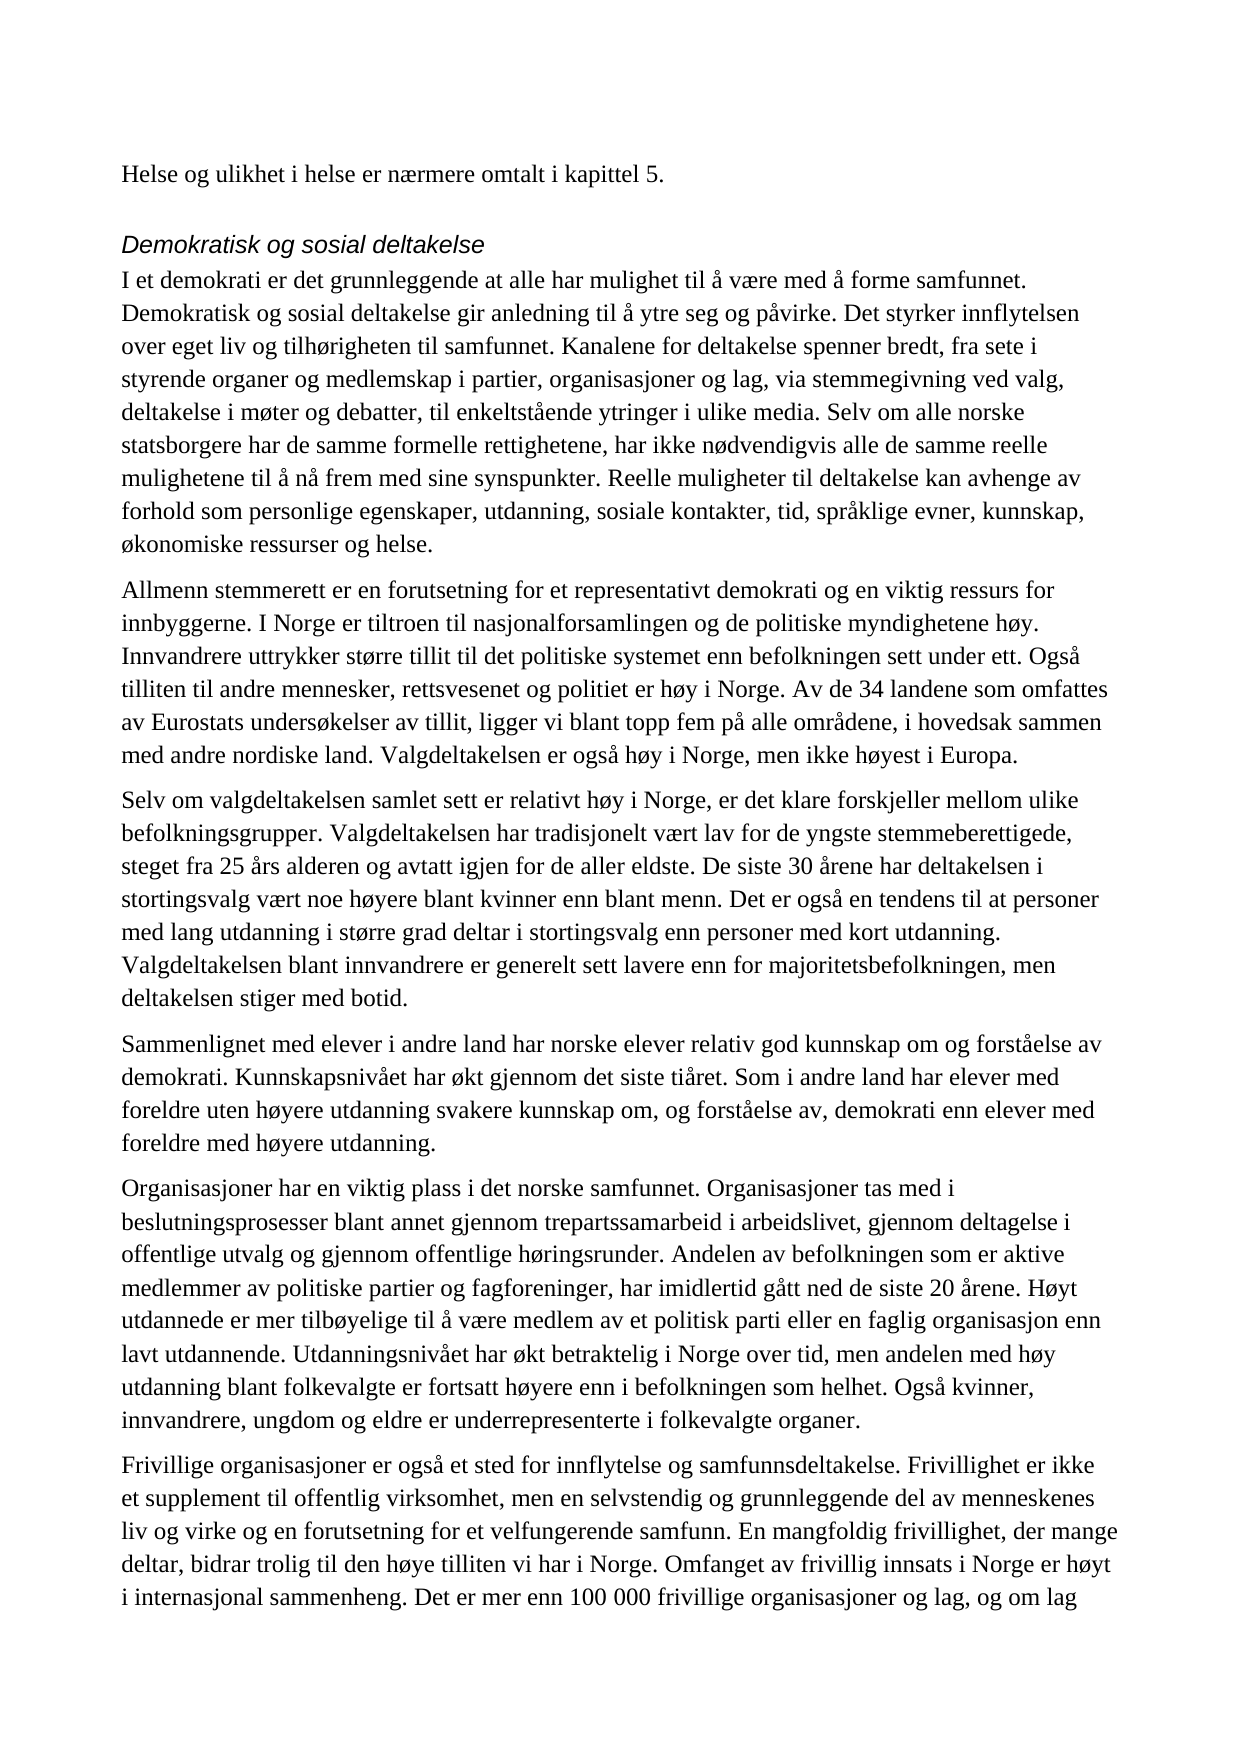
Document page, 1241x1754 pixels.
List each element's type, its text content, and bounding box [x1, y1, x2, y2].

text Selv om valgdeltakelsen samlet sett er relativt høy i Norge, er det klare forskjeller mellom ulike befolkningsgrupper. Valgdeltakelsen har tradisjonelt vært lav for de yngste stemmeberettigede, steget fra 25 års alderen og avtatt igjen for de aller eldste. De siste 30 årene har deltakelsen i stortingsvalg vært noe høyere blant kvinner enn blant menn. Det er også en tendens til at personer med lang utdanning i større grad deltar i stortingsvalg enn personer med kort utdanning. Valgdeltakelsen blant innvandrere er generelt sett lavere enn for majoritetsbefolkningen, men deltakelsen stiger med botid. [121, 785, 1119, 1012]
text Demokratisk og sosial deltakelse [121, 230, 1119, 259]
text Organisasjoner har en viktig plass i det norske samfunnet. Organisasjoner tas med i beslutningsprosesser blant annet gjennom trepartssamarbeid i arbeidslivet, gjennom deltagelse i offentlige utvalg og gjennom offentlige høringsrunder. Andelen av befolkningen som er aktive medlemmer av politiske partier og fagforeninger, har imidlertid gått ned de siste 20 årene. Høyt utdannede er mer tilbøyelige til å være medlem av et politisk parti eller en faglig organisasjon enn lavt utdannende. Utdanningsnivået har økt betraktelig i Norge over tid, men andelen med høy utdanning blant folkevalgte er fortsatt høyere enn i befolkningen som helhet. Også kvinner, innvandrere, ungdom og eldre er underrepresenterte i folkevalgte organer. [121, 1173, 1119, 1433]
text Helse og ulikhet i helse er nærmere omtalt i kapittel 5. [121, 159, 1119, 188]
text I et demokrati er det grunnleggende at alle har mulighet til å være med å forme samfunnet. Demokratisk og sosial deltakelse gir anledning til å ytre seg og påvirke. Det styrker innflytelsen over eget liv og tilhørigheten til samfunnet. Kanalene for deltakelse spenner bredt, fra sete i styrende organer og medlemskap i partier, organisasjoner og lag, via stemmegivning ved valg, deltakelse i møter og debatter, til enkeltstående ytringer i ulike media. Selv om alle norske statsborgere har de samme formelle rettighetene, har ikke nødvendigvis alle de samme reelle mulighetene til å nå frem med sine synspunkter. Reelle muligheter til deltakelse kan avhenge av forhold som personlige egenskaper, utdanning, sosiale kontakter, tid, språklige evner, kunnskap, økonomiske ressurser og helse. [121, 265, 1119, 558]
text Sammenlignet med elever i andre land har norske elever relativ god kunnskap om og forståelse av demokrati. Kunnskapsnivået har økt gjennom det siste tiåret. Som i andre land har elever med foreldre uten høyere utdanning svakere kunnskap om, og forståelse av, demokrati enn elever med foreldre med høyere utdanning. [121, 1029, 1119, 1157]
text Allmenn stemmerett er en forutsetning for et representativt demokrati og en viktig ressurs for innbyggerne. I Norge er tiltroen til nasjonalforsamlingen og de politiske myndighetene høy. Innvandrere uttrykker større tillit til det politiske systemet enn befolkningen sett under ett. Også tilliten til andre mennesker, rettsvesenet og politiet er høy i Norge. Av de 34 landene som omfattes av Eurostats undersøkelser av tillit, ligger vi blant topp fem på alle områdene, i hovedsak sammen med andre nordiske land. Valgdeltakelsen er også høy i Norge, men ikke høyest i Europa. [121, 575, 1119, 768]
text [121, 1450, 1119, 1611]
